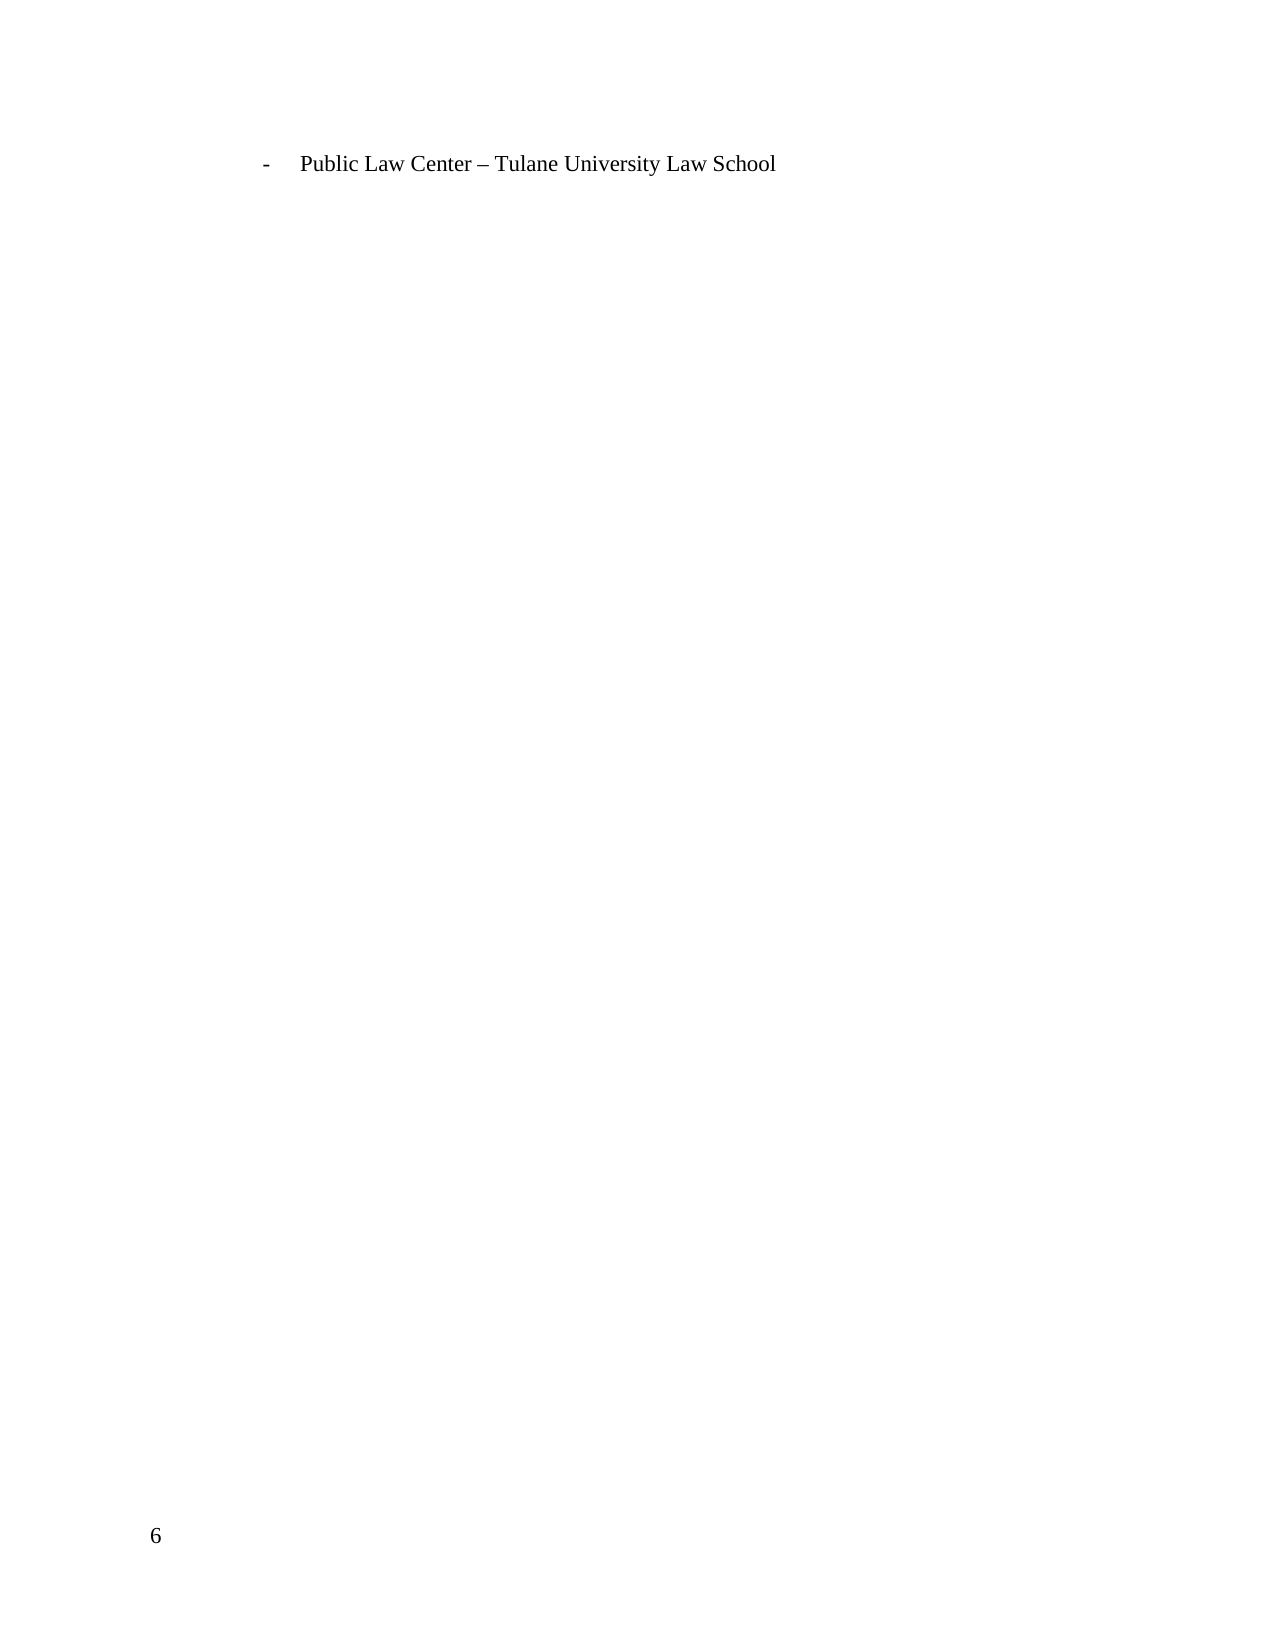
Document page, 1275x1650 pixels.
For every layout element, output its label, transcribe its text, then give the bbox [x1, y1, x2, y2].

list Public Law Center – Tulane University Law School [262, 150, 1125, 203]
